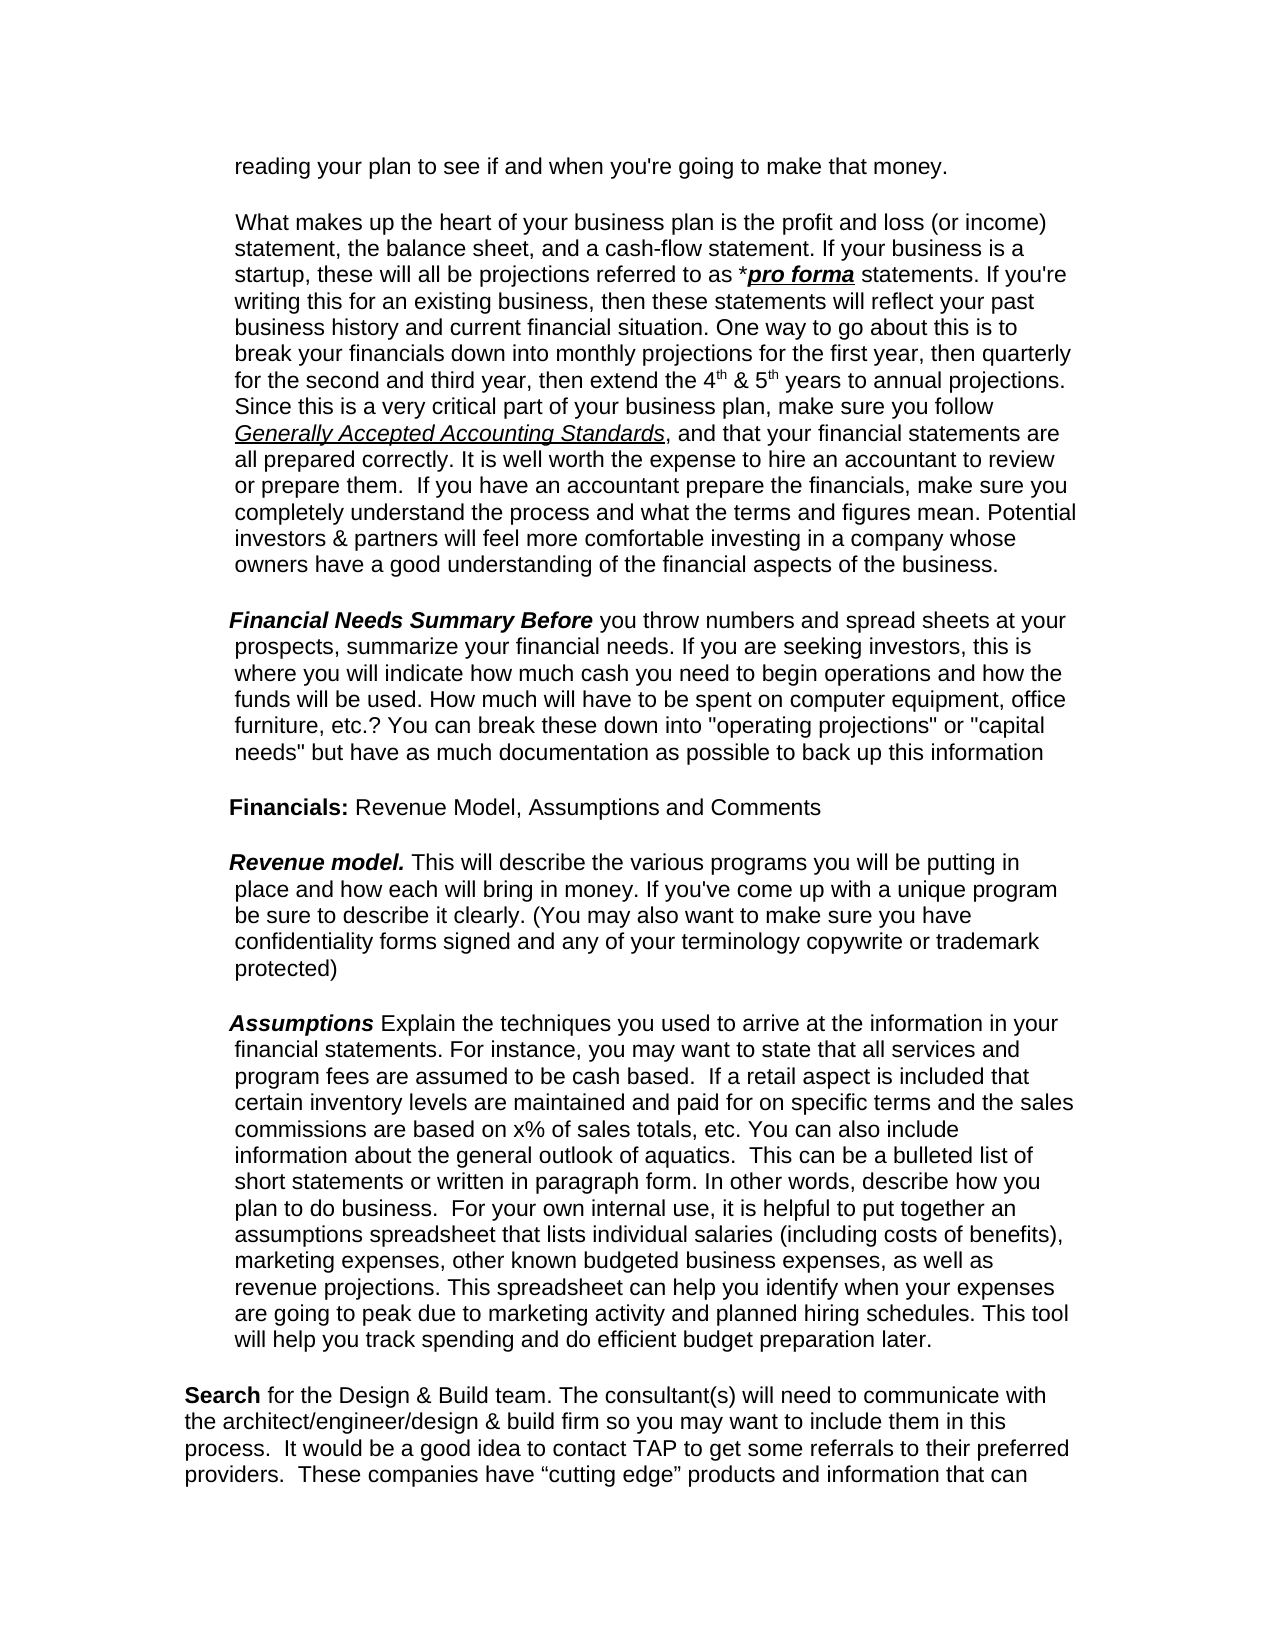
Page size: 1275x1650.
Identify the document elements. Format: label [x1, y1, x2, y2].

table_header [181, 150, 1081, 1490]
